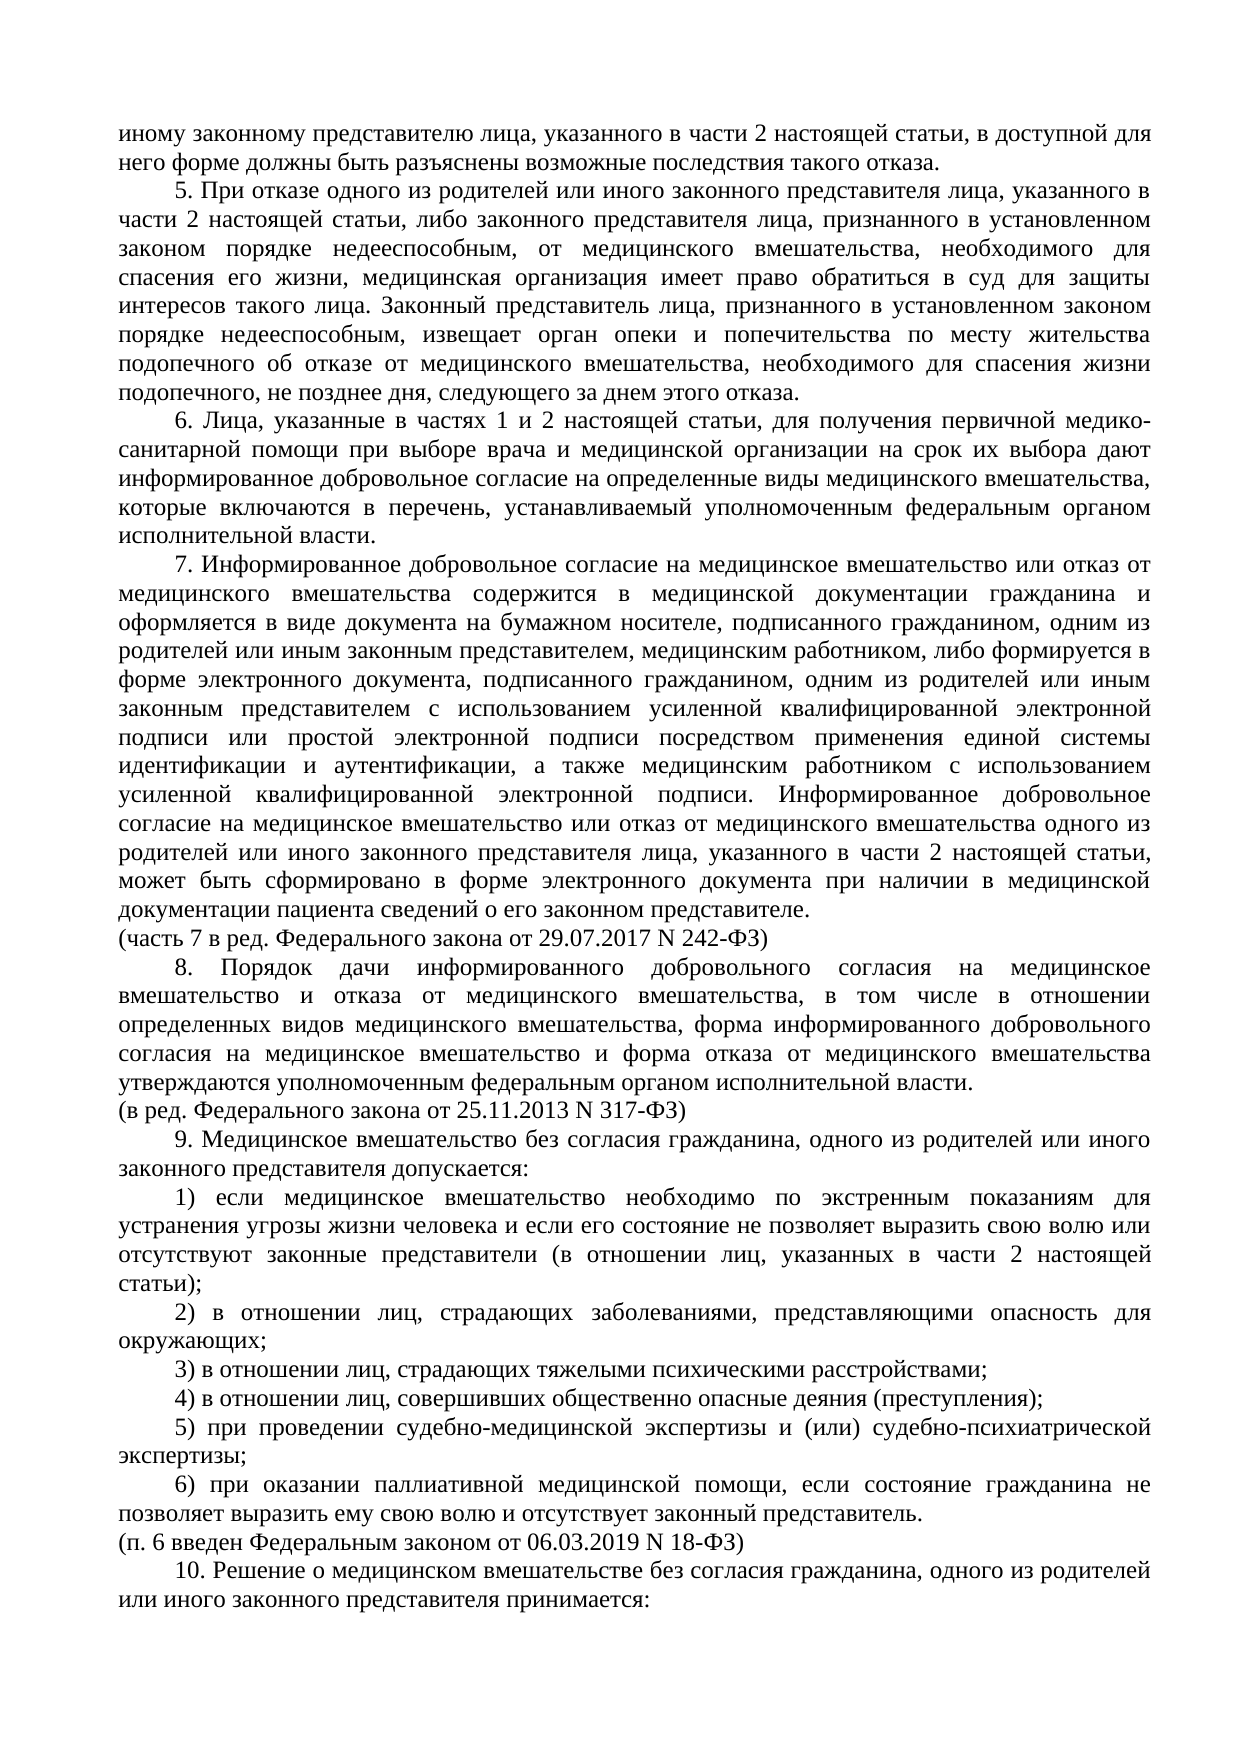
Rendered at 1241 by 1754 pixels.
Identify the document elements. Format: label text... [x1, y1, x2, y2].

text 1) если медицинское вмешательство необходимо по экстренным показаниям для устранения угрозы жизни человека и если его состояние не позволяет выразить свою волю или отсутствуют законные представители (в отношении лиц, указанных в части 2 настоящей статьи); [118, 1182, 1152, 1297]
text 7. Информированное добровольное согласие на медицинское вмешательство или отказ от медицинского вмешательства содержится в медицинской документации гражданина и оформляется в виде документа на бумажном носителе, подписанного гражданином, одним из родителей или иным законным представителем, медицинским работником, либо формируется в форме электронного документа, подписанного гражданином, одним из родителей или иным законным представителем с использованием усиленной квалифицированной электронной подписи или простой электронной подписи посредством применения единой системы идентификации и аутентификации, а также медицинским работником с использованием усиленной квалифицированной электронной подписи. Информированное добровольное согласие на медицинское вмешательство или отказ от медицинского вмешательства одного из родителей или иного законного представителя лица, указанного в части 2 настоящей статьи, может быть сформировано в форме электронного документа при наличии в медицинской документации пациента сведений о его законном представителе. [118, 549, 1152, 923]
text 2) в отношении лиц, страдающих заболеваниями, представляющими опасность для окружающих; [118, 1297, 1152, 1354]
text 6. Лица, указанные в частях 1 и 2 настоящей статьи, для получения первичной медико-санитарной помощи при выборе врача и медицинской организации на срок их выбора дают информированное добровольное согласие на определенные виды медицинского вмешательства, которые включаются в перечень, устанавливаемый уполномоченным федеральным органом исполнительной власти. [118, 406, 1152, 549]
text 6) при оказании паллиативной медицинской помощи, если состояние гражданина не позволяет выразить ему свою волю и отсутствует законный представитель. [118, 1469, 1152, 1527]
text 5) при проведении судебно-медицинской экспертизы и (или) судебно-психиатрической экспертизы; [118, 1412, 1152, 1469]
text (в ред. Федерального закона от 25.11.2013 N 317-ФЗ) [118, 1096, 1152, 1124]
text 10. Решение о медицинском вмешательстве без согласия гражданина, одного из родителей или иного законного представителя принимается: [118, 1556, 1152, 1613]
text 5. При отказе одного из родителей или иного законного представителя лица, указанного в части 2 настоящей статьи, либо законного представителя лица, признанного в установленном законом порядке недееспособным, от медицинского вмешательства, необходимого для спасения его жизни, медицинская организация имеет право обратиться в суд для защиты интересов такого лица. Законный представитель лица, признанного в установленном законом порядке недееспособным, извещает орган опеки и попечительства по месту жительства подопечного об отказе от медицинского вмешательства, необходимого для спасения жизни подопечного, не позднее дня, следующего за днем этого отказа. [118, 176, 1152, 406]
text 9. Медицинское вмешательство без согласия гражданина, одного из родителей или иного законного представителя допускается: [118, 1124, 1152, 1182]
text 3) в отношении лиц, страдающих тяжелыми психическими расстройствами; [118, 1354, 1152, 1383]
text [118, 118, 1152, 176]
text 4) в отношении лиц, совершивших общественно опасные деяния (преступления); [118, 1383, 1152, 1412]
text 8. Порядок дачи информированного добровольного согласия на медицинское вмешательство и отказа от медицинского вмешательства, в том числе в отношении определенных видов медицинского вмешательства, форма информированного добровольного согласия на медицинское вмешательство и форма отказа от медицинского вмешательства утверждаются уполномоченным федеральным органом исполнительной власти. [118, 952, 1152, 1096]
text (часть 7 в ред. Федерального закона от 29.07.2017 N 242-ФЗ) [118, 923, 1152, 952]
text (п. 6 введен Федеральным законом от 06.03.2019 N 18-ФЗ) [118, 1527, 1152, 1556]
